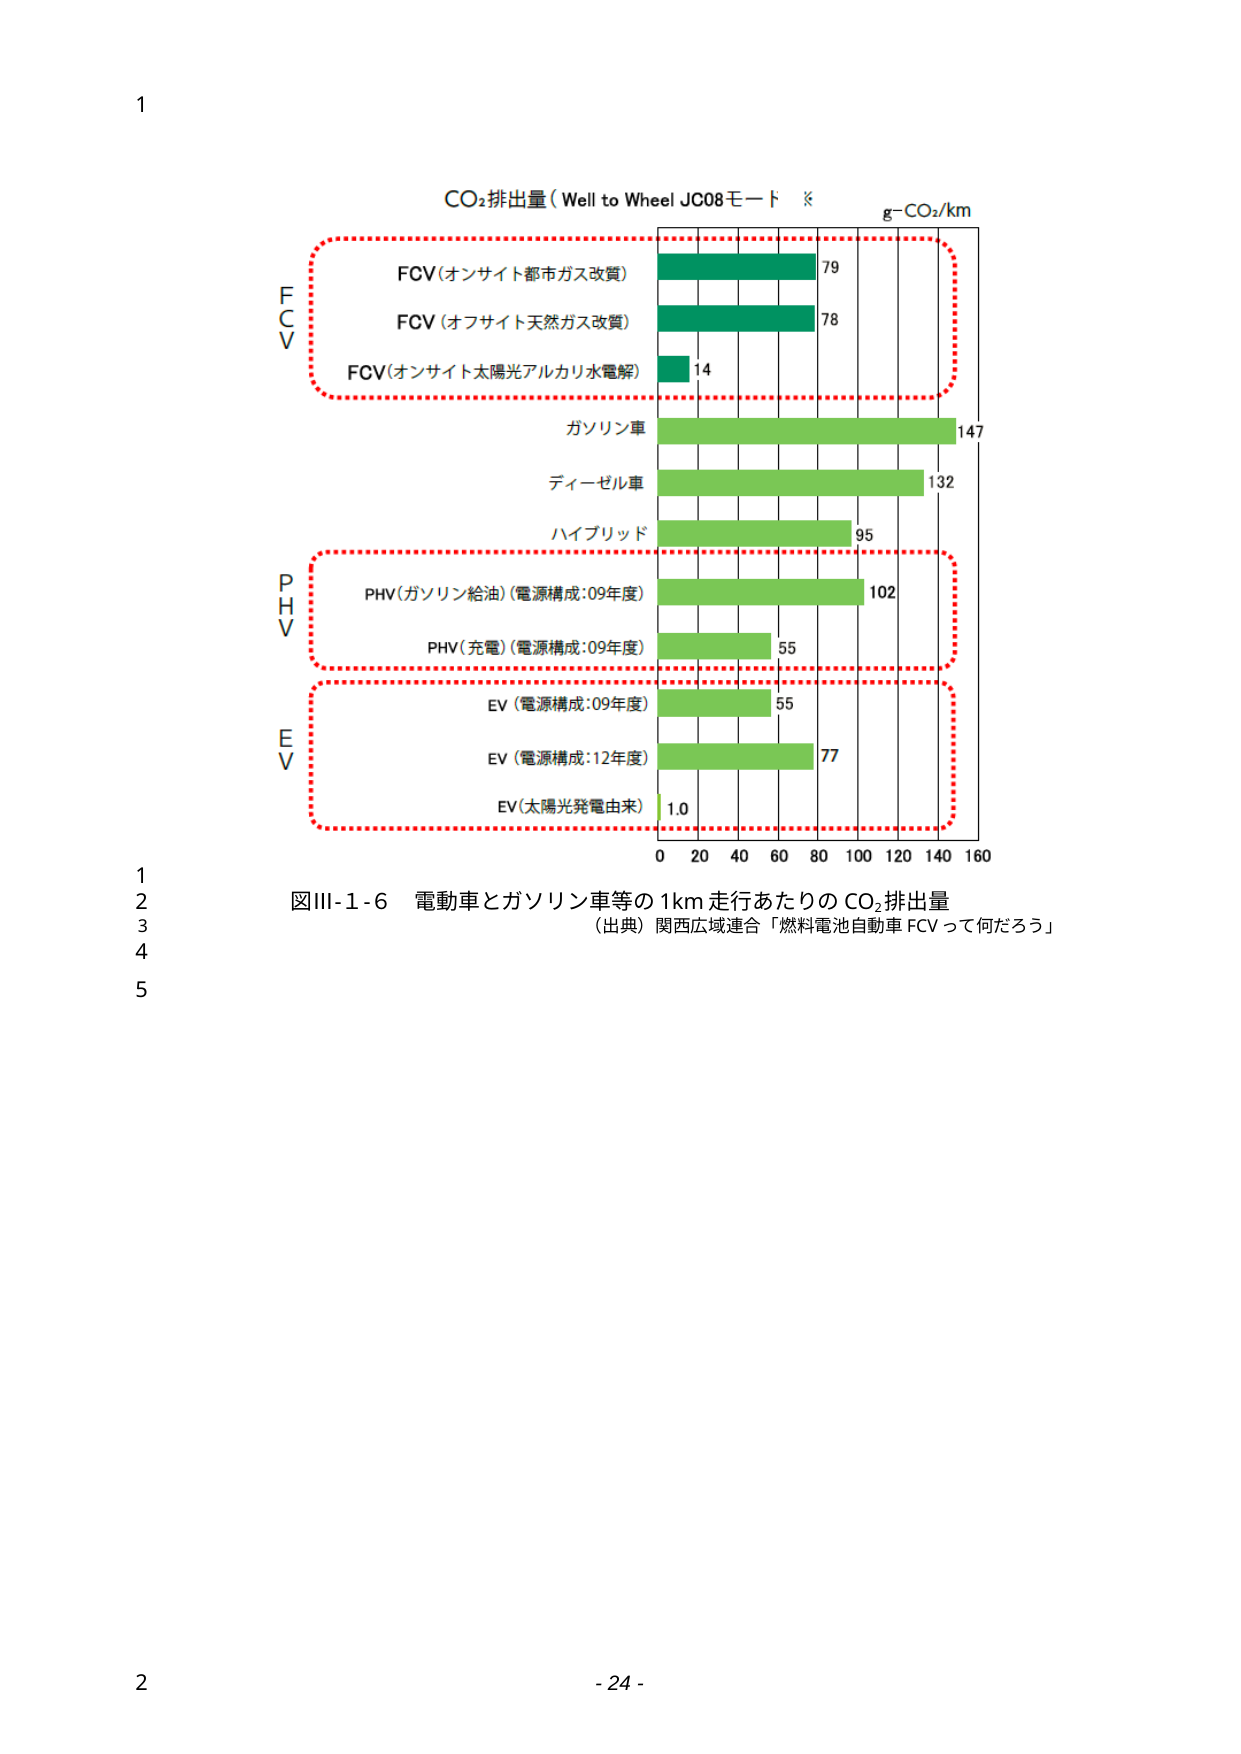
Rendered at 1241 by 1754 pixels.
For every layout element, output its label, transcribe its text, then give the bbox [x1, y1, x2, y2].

text （出典）関西広域連合「燃料電池自動車FCVって何だろう」 [177, 916, 1063, 936]
text 図Ⅲ-１-６ 電動車とガソリン車等の1km走行あたりのCO2排出量 [177, 884, 1063, 916]
picture [243, 177, 997, 884]
